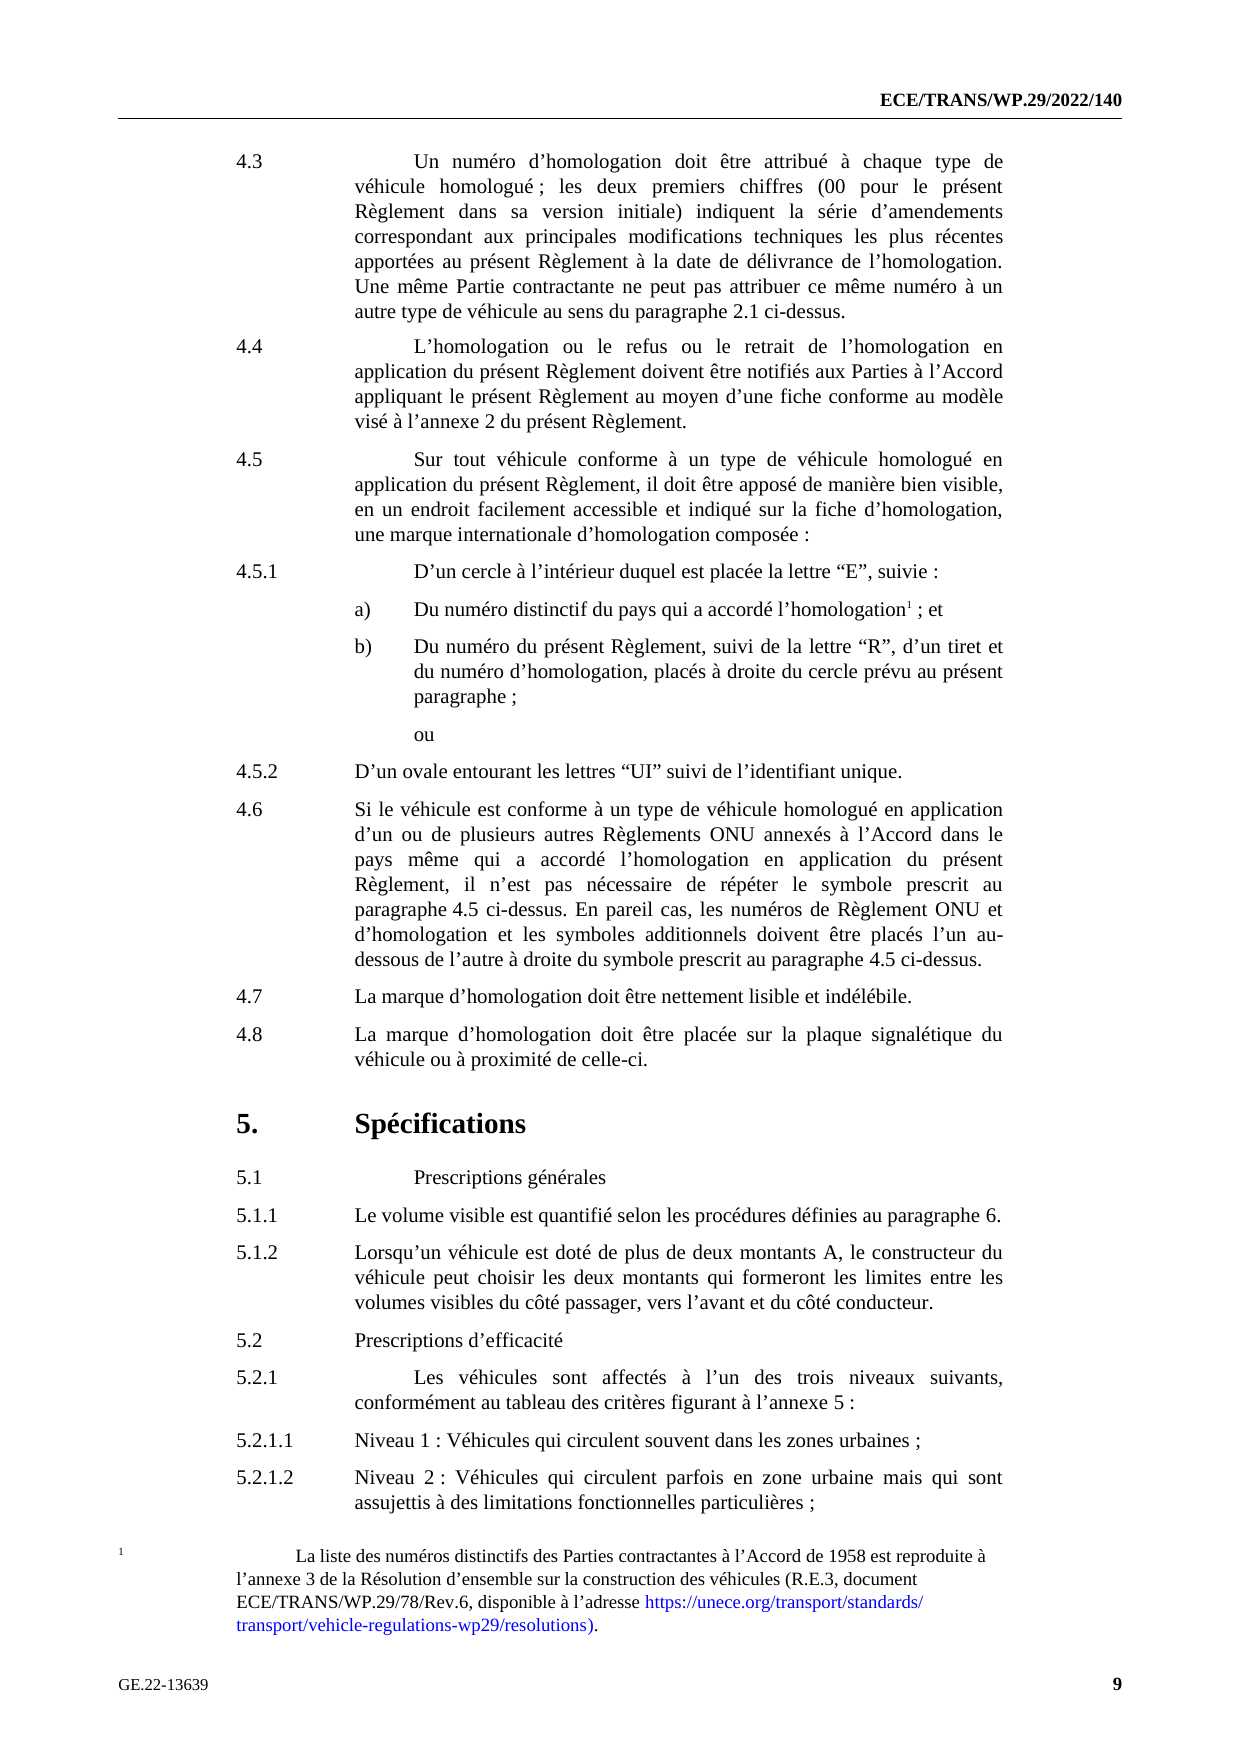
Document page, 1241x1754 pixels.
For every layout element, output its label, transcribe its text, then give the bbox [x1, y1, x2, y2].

text 4.5.1 D’un cercle à l’intérieur duquel est placée la lettre “E”, suivie : [236, 558, 1004, 583]
text 5.2 Prescriptions d’efficacité [236, 1327, 1004, 1352]
text b) Du numéro du présent Règlement, suivi de la lettre “R”, d’un tiret et du numéro d’homologation, placés à droite du cercle prévu au présent paragraphe ; [354, 633, 1004, 708]
text 4.8 La marque d’homologation doit être placée sur la plaque signalétique du véhicule ou à proximité de celle-ci. [236, 1021, 1004, 1071]
text 4.7 La marque d’homologation doit être nettement lisible et indélébile. [236, 983, 1004, 1008]
text ou [354, 721, 1004, 746]
text 5.2.1.1 Niveau 1 : Véhicules qui circulent souvent dans les zones urbaines ; [236, 1427, 1004, 1452]
text 4.4 L’homologation ou le refus ou le retrait de l’homologation en application du présent Règlement doivent être notifiés aux Parties à l’Accord appliquant le présent Règlement au moyen d’une fiche conforme au modèle visé à l’annexe 2 du présent Règlement. [236, 333, 1004, 433]
text 4.6 Si le véhicule est conforme à un type de véhicule homologué en application d’un ou de plusieurs autres Règlements ONU annexés à l’Accord dans le pays même qui a accordé l’homologation en application du présent Règlement, il n’est pas nécessaire de répéter le symbole prescrit au paragraphe 4.5 ci-dessus. En pareil cas, les numéros de Règlement ONU et d’homologation et les symboles additionnels doivent être placés l’un au-dessous de l’autre à droite du symbole prescrit au paragraphe 4.5 ci-dessus. [236, 796, 1004, 971]
text 5.1.1 Le volume visible est quantifié selon les procédures définies au paragraphe 6. [236, 1202, 1004, 1227]
text 5.1 Prescriptions générales [236, 1164, 1004, 1189]
text a) Du numéro distinctif du pays qui a accordé l’homologation ; et [354, 596, 1004, 621]
text 5.1.2 Lorsqu’un véhicule est doté de plus de deux montants A, le constructeur du véhicule peut choisir les deux montants qui formeront les limites entre les volumes visibles du côté passager, vers l’avant et du côté conducteur. [236, 1239, 1004, 1314]
text 5.2.1.2 Niveau 2 : Véhicules qui circulent parfois en zone urbaine mais qui sont assujettis à des limitations fonctionnelles particulières ; [236, 1464, 1004, 1514]
text 4.5 Sur tout véhicule conforme à un type de véhicule homologué en application du présent Règlement, il doit être apposé de manière bien visible, en un endroit facilement accessible et indiqué sur la fiche d’homologation, une marque internationale d’homologation composée : [236, 446, 1004, 546]
text 5. Spécifications [236, 1108, 1004, 1139]
text 5.2.1 Les véhicules sont affectés à l’un des trois niveaux suivants, conformément au tableau des critères figurant à l’annexe 5 : [236, 1364, 1004, 1414]
text 4.3 Un numéro d’homologation doit être attribué à chaque type de véhicule homologué ; les deux premiers chiffres (00 pour le présent Règlement dans sa version initiale) indiquent la série d’amendements correspondant aux principales modifications techniques les plus récentes apportées au présent Règlement à la date de délivrance de l’homologation. Une même Partie contractante ne peut pas attribuer ce même numéro à un autre type de véhicule au sens du paragraphe 2.1 ci-dessus. [236, 148, 1004, 323]
text 4.5.2 D’un ovale entourant les lettres “UI” suivi de l’identifiant unique. [236, 758, 1004, 783]
